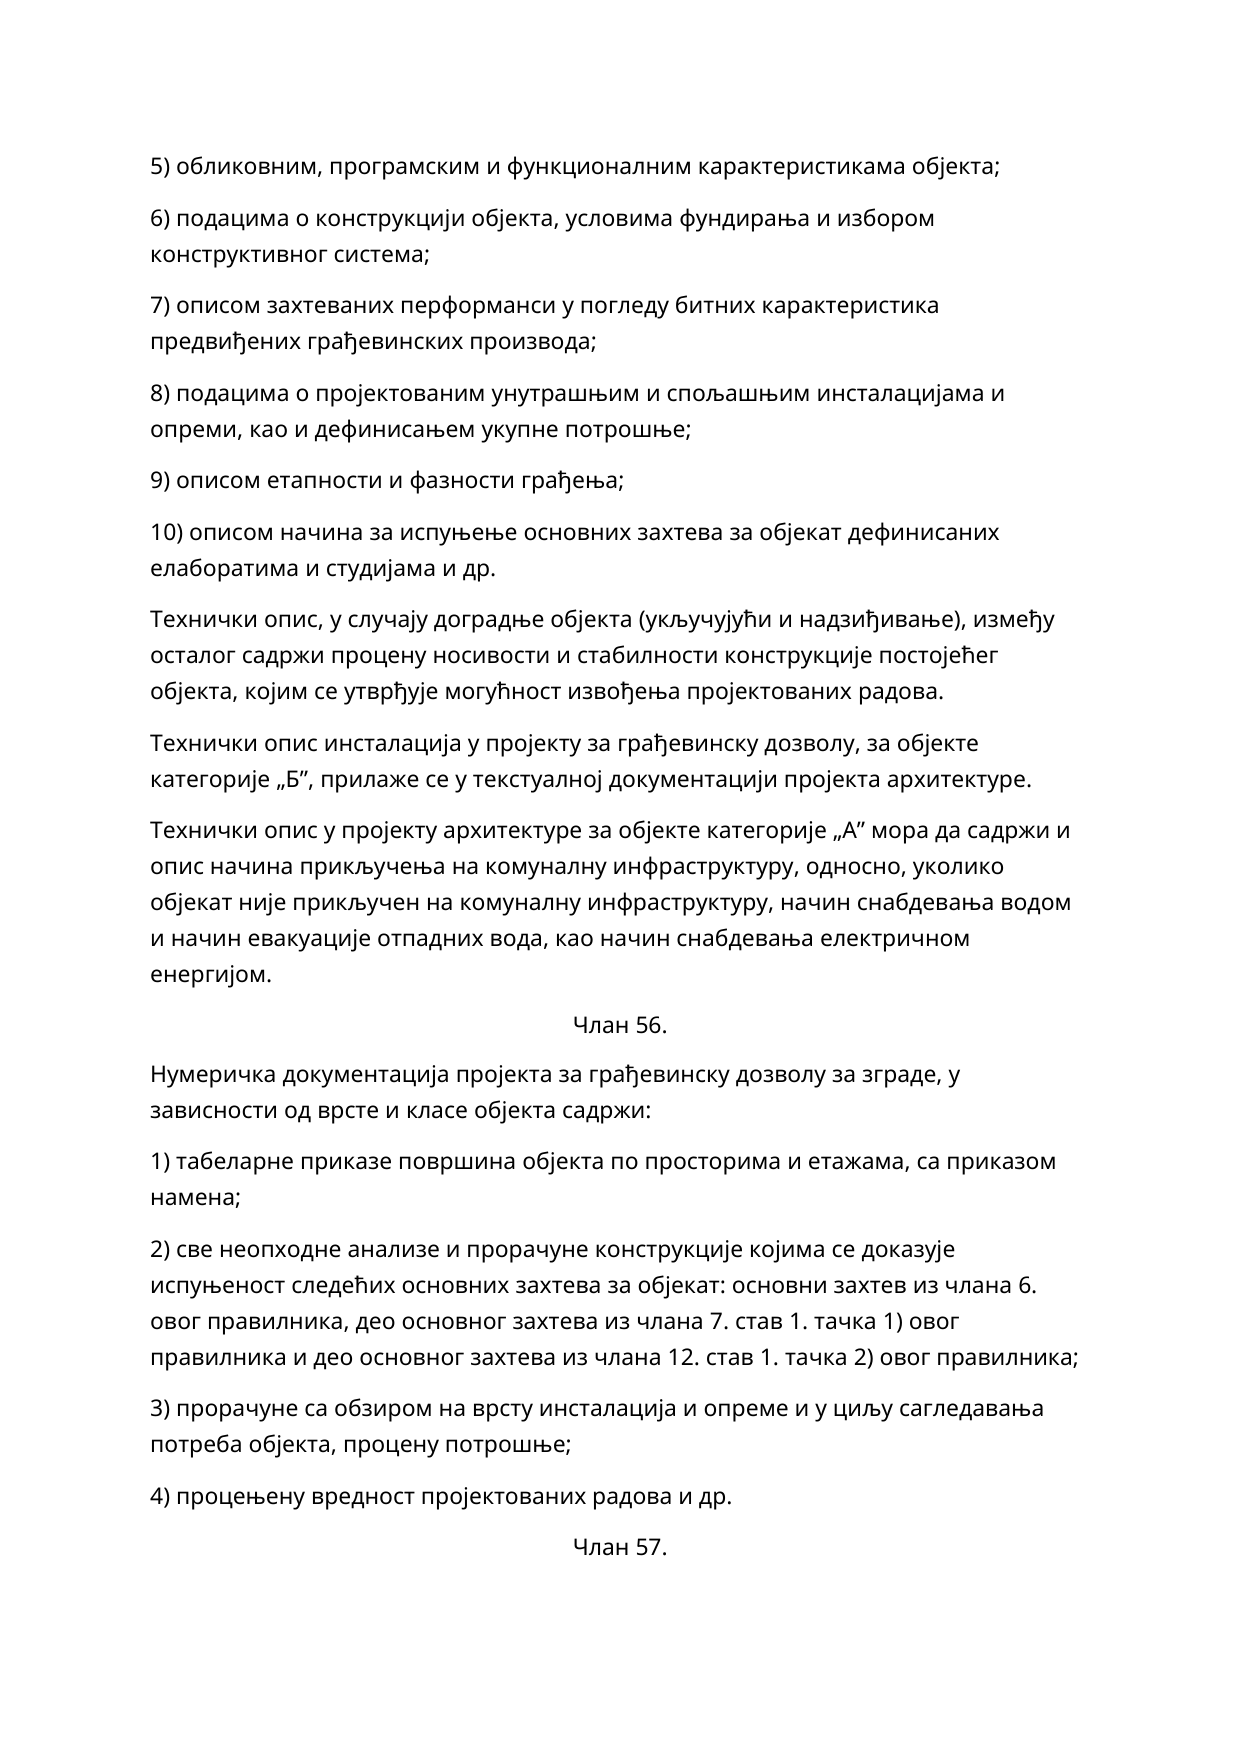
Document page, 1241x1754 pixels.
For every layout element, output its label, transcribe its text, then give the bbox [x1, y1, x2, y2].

text 3) прорачуне са обзиром на врсту инсталација и опреме и у циљу сагледавања потреба објекта, процену потрошње; [150, 1392, 1090, 1459]
text 6) подацима о конструкцији објекта, условима фундирања и избором конструктивног система; [150, 202, 1090, 269]
text Члан 56. [150, 1009, 1090, 1041]
text 1) табеларне приказе површина објекта по просторима и етажама, са приказом намена; [150, 1145, 1090, 1212]
text 4) процењену вредност пројектованих радова и др. [150, 1480, 1090, 1511]
text Нумеричка документација пројекта за грађевинску дозволу за зграде, у зависности од врсте и класе објекта садржи: [150, 1058, 1090, 1125]
text Технички опис, у случају доградње објекта (укључујући и надзиђивање), између осталог садржи процену носивости и стабилности конструкције постојећег објекта, којим се утврђује могућност извођења пројектованих радова. [150, 603, 1090, 706]
text 5) обликовним, програмским и функционалним карактеристикама објекта; [150, 150, 1090, 181]
text 7) описом захтеваних перформанси у погледу битних карактеристика предвиђених грађевинских производа; [150, 289, 1090, 356]
text Технички опис у пројекту архитектуре за објекте категорије „А” мора да садржи и опис начина прикључења на комуналну инфраструктуру, односно, уколико објекат није прикључен на комуналну инфраструктуру, начин снабдевања водом и начин евакуације отпадних вода, као начин снабдевања електричном енергијом. [150, 814, 1090, 989]
text 8) подацима о пројектованим унутрашњим и спољашњим инсталацијама и опреми, као и дефинисањем укупне потрошње; [150, 377, 1090, 444]
text 10) описом начина за испуњење основних захтева за објекат дефинисаних елаборатима и студијама и др. [150, 516, 1090, 583]
text Члан 57. [150, 1531, 1090, 1562]
text Технички опис инсталација у пројекту за грађевинску дозволу, за објекте категорије „Б”, прилаже се у текстуалној документацији пројекта архитектуре. [150, 727, 1090, 794]
text 9) описом етапности и фазности грађења; [150, 464, 1090, 495]
text 2) све неопходне анализе и прорачуне конструкције којима се доказује испуњеност следећих основних захтева за објекат: основни захтев из члана 6. овог правилника, део основног захтева из члана 7. став 1. тачка 1) овог правилника и део основног захтева из члана 12. став 1. тачка 2) овог правилника; [150, 1233, 1090, 1372]
